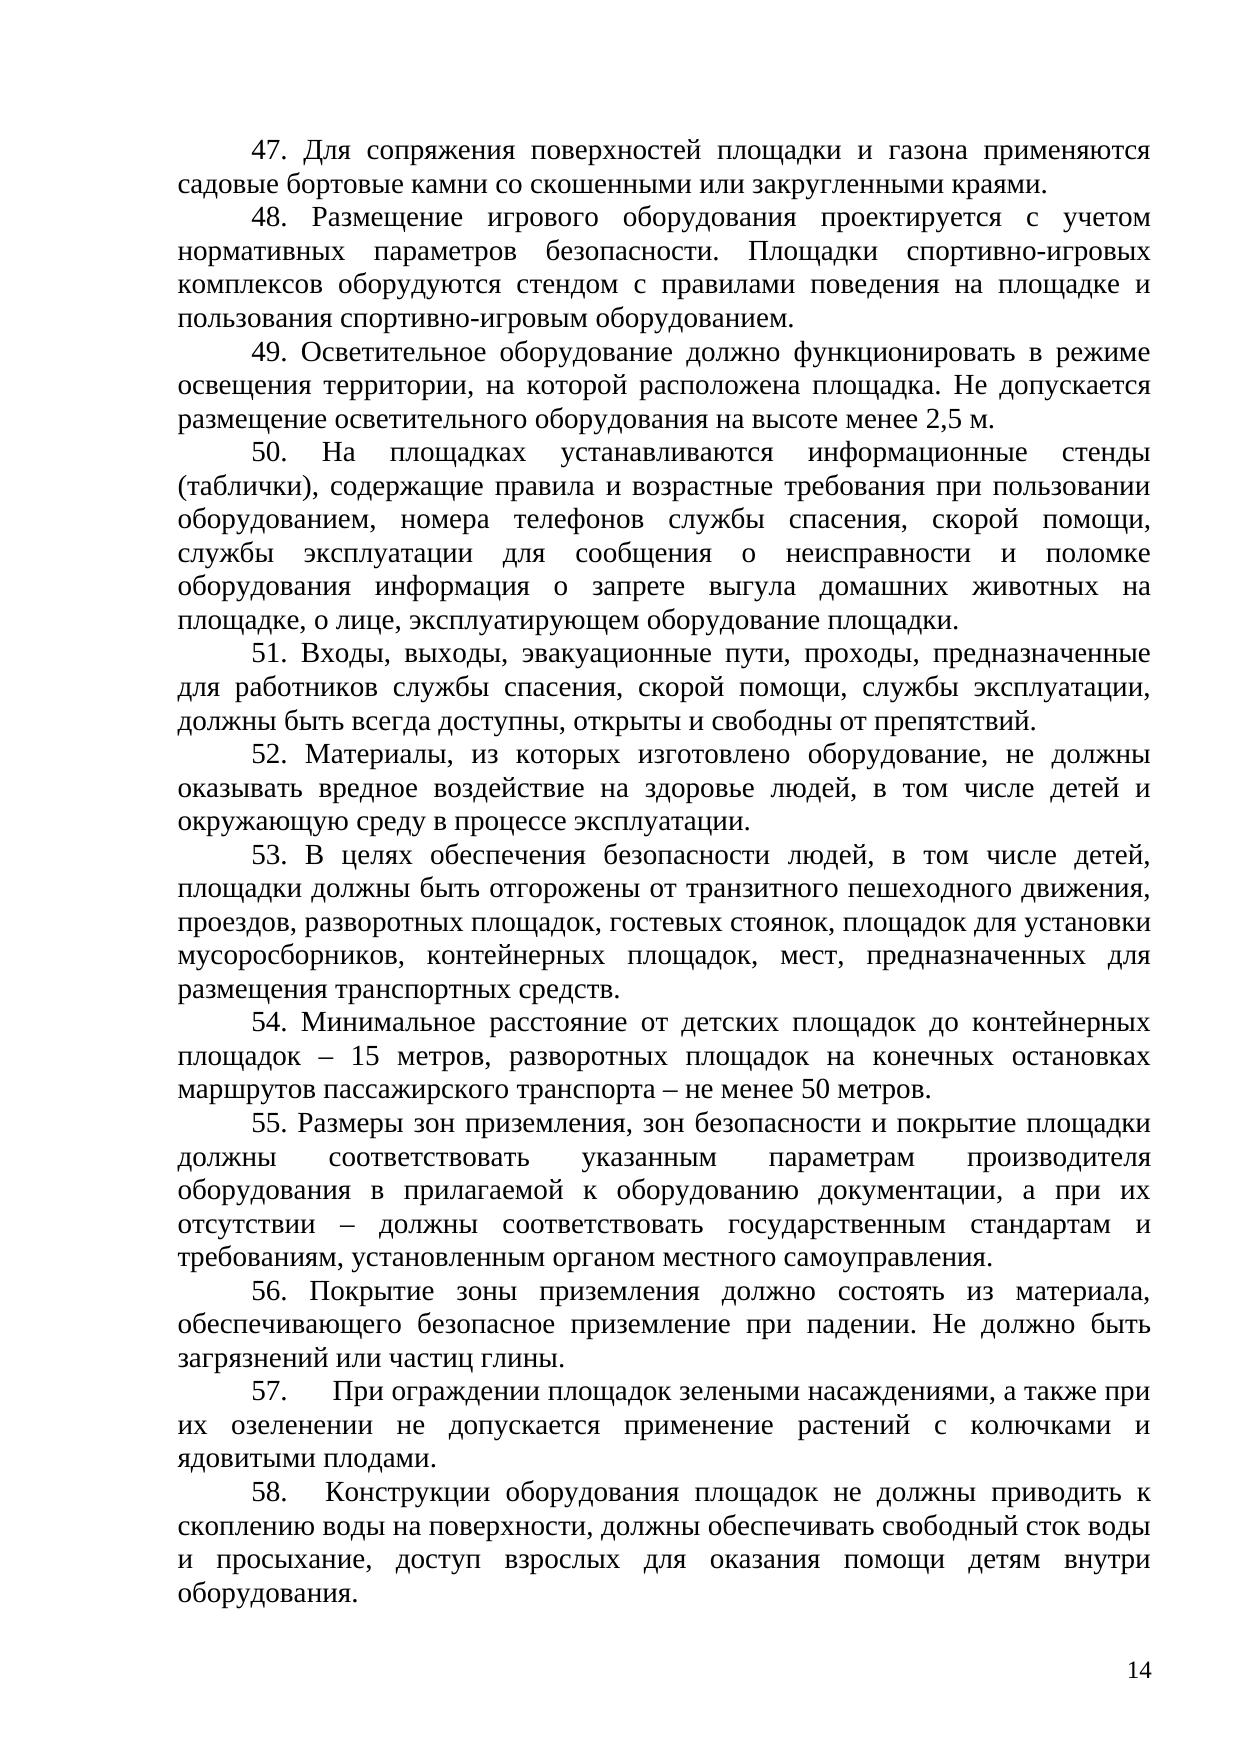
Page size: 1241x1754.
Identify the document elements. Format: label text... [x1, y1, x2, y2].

list 54. Минимальное расстояние от детских площадок до контейнерных площадок – 15 метров, разворотных площадок на конечных остановках маршрутов пассажирского транспорта – не менее 50 метров. [177, 1004, 1152, 1105]
list 57. При ограждении площадок зелеными насаждениями, а также при их озеленении не допускается применение растений с колючками и ядовитыми плодами. [177, 1373, 1152, 1474]
list 49. Осветительное оборудование должно функционировать в режиме освещения территории, на которой расположена площадка. Не допускается размещение осветительного оборудования на высоте менее 2,5 м. [177, 334, 1152, 434]
list 56. Покрытие зоны приземления должно состоять из материала, обеспечивающего безопасное приземление при падении. Не должно быть загрязнений или частиц глины. [177, 1273, 1152, 1373]
list 52. Материалы, из которых изготовлено оборудование, не должны оказывать вредное воздействие на здоровье людей, в том числе детей и окружающую среду в процессе эксплуатации. [177, 736, 1152, 837]
list 55. Размеры зон приземления, зон безопасности и покрытие площадки должны соответствовать указанным параметрам производителя оборудования в прилагаемой к оборудованию документации, а при их отсутствии – должны соответствовать государственным стандартам и требованиям, установленным органом местного самоуправления. [177, 1105, 1152, 1273]
list 47. Для сопряжения поверхностей площадки и газона применяются садовые бортовые камни со скошенными или закругленными краями. [177, 132, 1152, 199]
list 53. В целях обеспечения безопасности людей, в том числе детей, площадки должны быть отгорожены от транзитного пешеходного движения, проездов, разворотных площадок, гостевых стоянок, площадок для установки мусоросборников, контейнерных площадок, мест, предназначенных для размещения транспортных средств. [177, 837, 1152, 1004]
list 58. Конструкции оборудования площадок не должны приводить к скоплению воды на поверхности, должны обеспечивать свободный сток воды и просыхание, доступ взрослых для оказания помощи детям внутри оборудования. [177, 1474, 1152, 1608]
list 48. Размещение игрового оборудования проектируется с учетом нормативных параметров безопасности. Площадки спортивно-игровых комплексов оборудуются стендом с правилами поведения на площадке и пользования спортивно-игровым оборудованием. [177, 199, 1152, 334]
list 51. Входы, выходы, эвакуационные пути, проходы, предназначенные для работников службы спасения, скорой помощи, службы эксплуатации, должны быть всегда доступны, открыты и свободны от препятствий. [177, 636, 1152, 736]
list 50. На площадках устанавливаются информационные стенды (таблички), содержащие правила и возрастные требования при пользовании оборудованием, номера телефонов службы спасения, скорой помощи, службы эксплуатации для сообщения о неисправности и поломке оборудования информация о запрете выгула домашних животных на площадке, о лице, эксплуатирующем оборудование площадки. [177, 434, 1152, 636]
